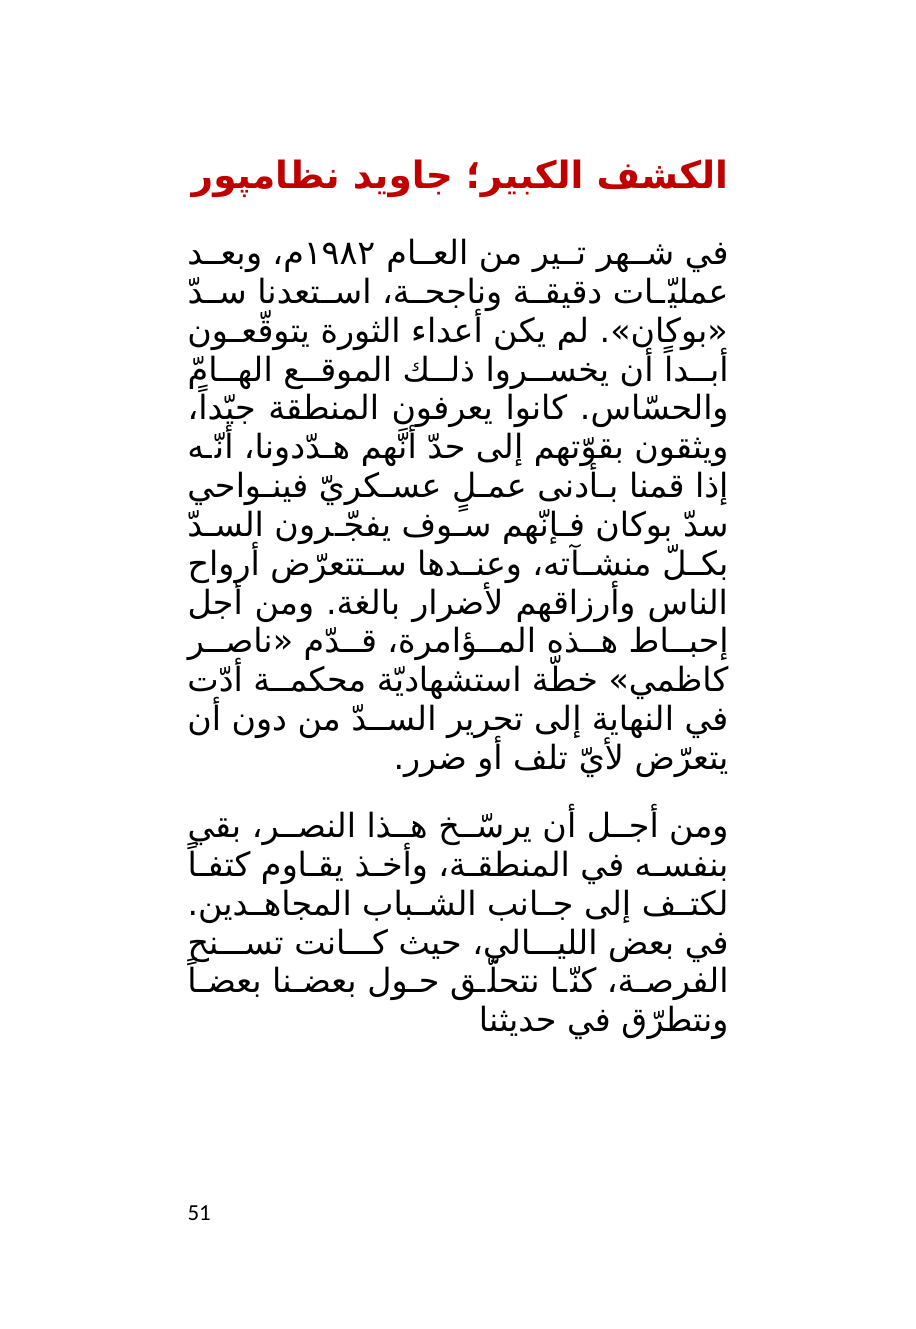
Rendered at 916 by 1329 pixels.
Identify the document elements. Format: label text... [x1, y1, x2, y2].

text ومن أجل أن يرسّخ هذا النصر، بقي بنفسه في المنطقة، وأخذ يقاوم كتفاً لكتف إلى جانب الشباب المجاهدين. في بعض الليالي، حيث كانت تسنح الفرصة، كنّا نتحلّق حول بعضنا بعضاً ونتطرّق في حديثنا [187, 807, 728, 1040]
subtitle الكشف الكبير؛ جاويد نظامپور [187, 154, 728, 198]
text في شهر تير من العام ١٩٨٢م، وبعد عمليّات دقيقة وناجحة، استعدنا سدّ «بوكان». لم يكن أعداء الثورة يتوقّعون أبداً أن يخسروا ذلك الموقع الهامّ والحسّاس. كانوا يعرفون المنطقة جيّداً، ويثقون بقوّتهم إلى حدّ أنَّهم هدّدونا، أنّه إذا قمنا بأدنى عملٍ عسكريّ فينواحي سدّ بوكان فإنّهم سوف يفجّرون السدّ بكلّ منشآته، وعندها ستتعرّض أرواح الناس وأرزاقهم لأضرار بالغة. ومن أجل إحباط هذه المؤامرة، قدّم «ناصر كاظمي» خطّة استشهاديّة محكمة أدّت في النهاية إلى تحرير السدّ من دون أن يتعرّض لأيّ تلف أو ضرر. [187, 233, 728, 777]
